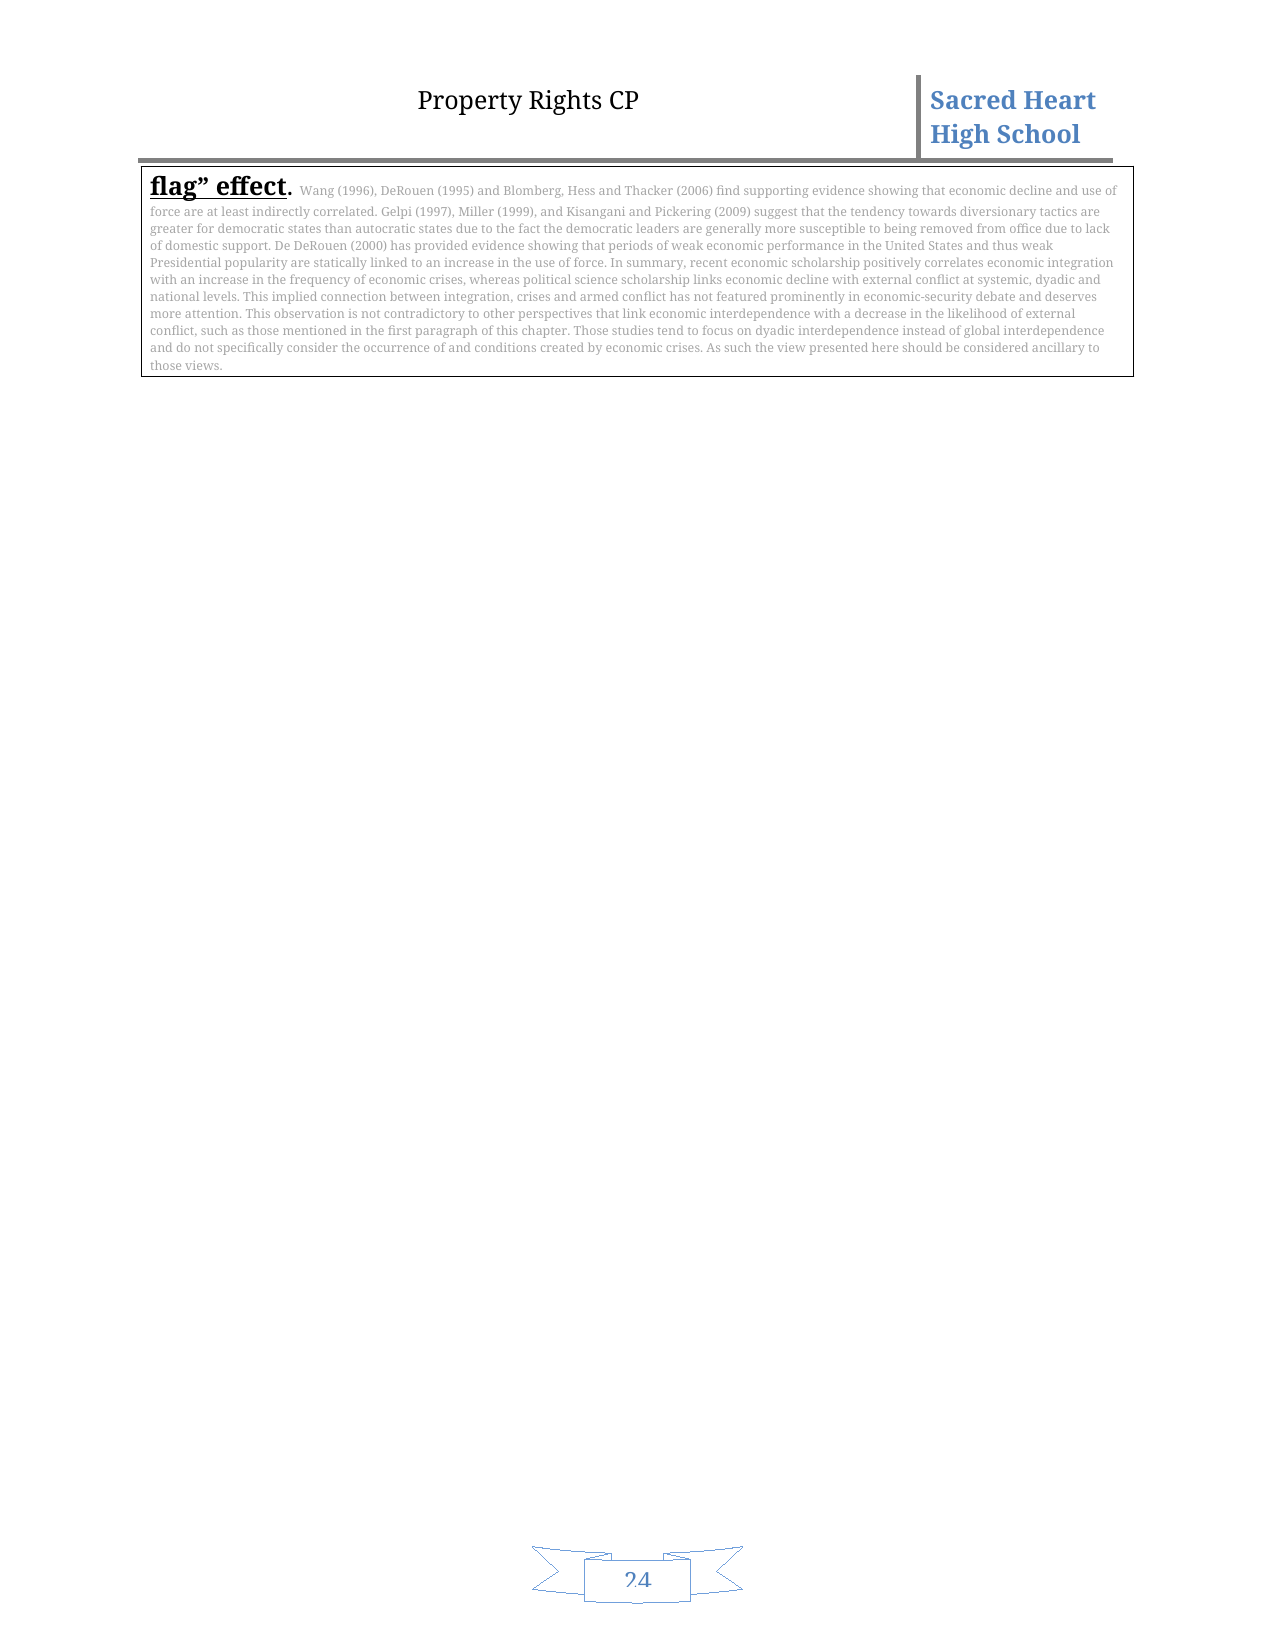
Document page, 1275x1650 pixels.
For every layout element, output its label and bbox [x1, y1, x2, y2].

text [142, 167, 1133, 376]
